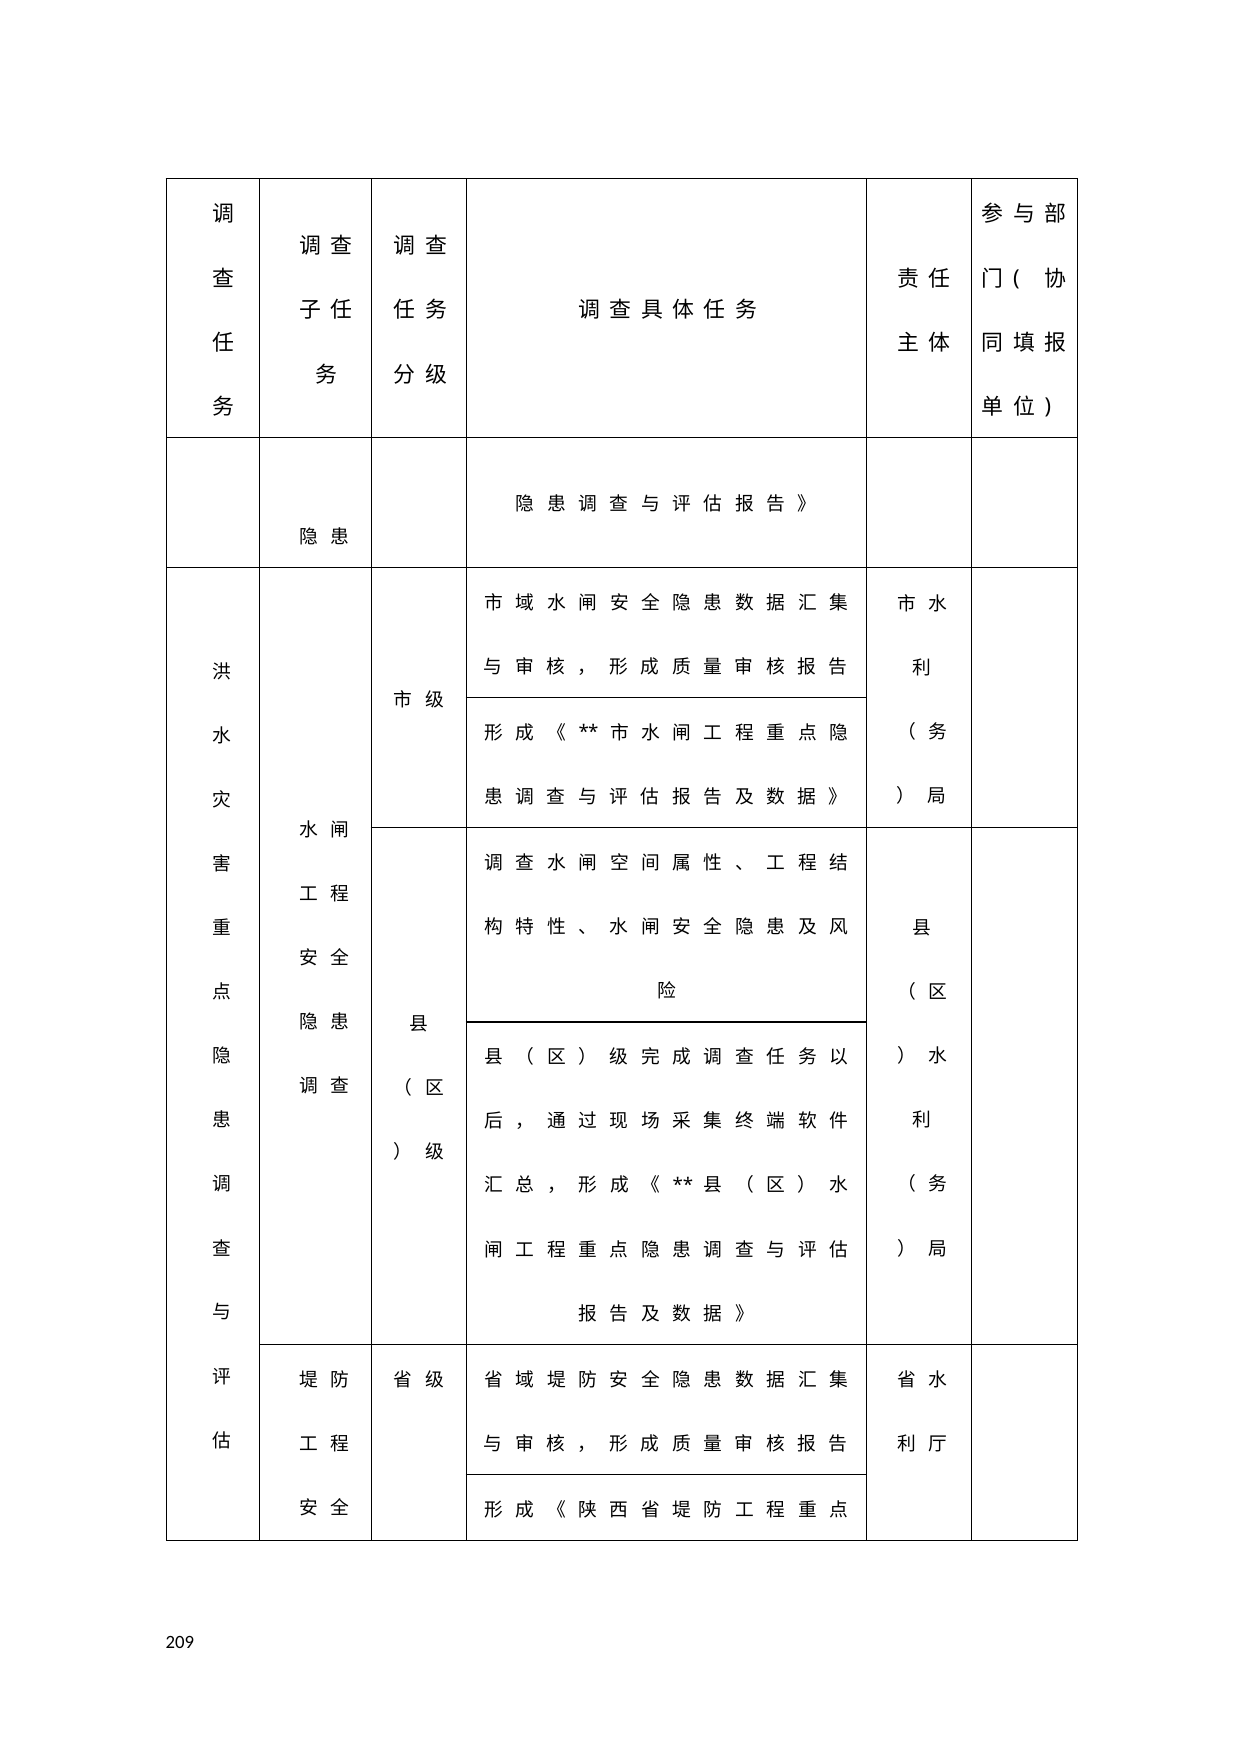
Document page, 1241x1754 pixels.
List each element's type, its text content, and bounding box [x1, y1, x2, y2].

table_cell 市域水闸安全隐患数据汇集与审核，形成质量审核报告 [467, 568, 866, 697]
table_cell [972, 828, 1077, 1344]
table_cell 堤防工程安全隐患调查 [260, 1345, 371, 1540]
table_cell 市级 [372, 568, 466, 827]
table_cell 形成《陕西省水闸工程重点隐患调查与评估报告》 [467, 438, 866, 567]
table_cell [972, 1345, 1077, 1540]
table_header 调查子任务 [260, 179, 371, 437]
table_cell 县（区）级 [372, 828, 466, 1344]
table_cell 洪水灾害重点隐患调查与评估 [167, 568, 259, 1540]
table_cell 省水利厅 [867, 1345, 971, 1540]
table_header 调查任务分级 [372, 179, 466, 437]
table_header 调查任务 [167, 179, 259, 437]
table_cell 市水利（务）局 [867, 568, 971, 827]
table_cell 县（区）水利（务）局 [867, 828, 971, 1344]
table_cell 调查水闸空间属性、工程结构特性、水闸安全隐患及风险 [467, 828, 866, 1021]
table_cell 省域堤防安全隐患数据汇集与审核，形成质量审核报告 [467, 1345, 866, 1474]
table_cell 形成《**市水闸工程重点隐患调查与评估报告及数据》 [467, 698, 866, 827]
table_cell [972, 568, 1077, 827]
table_header 调查具体任务 [467, 179, 866, 437]
table_cell 省级 [372, 1345, 466, 1540]
table_cell 形成《陕西省堤防工程重点隐患调查与评估报告》 [467, 1475, 866, 1540]
table_cell 县（区）级完成调查任务以后，通过现场采集终端软件汇总，形成《**县（区）水闸工程重点隐患调查与评估报告及数据》 [467, 1023, 866, 1344]
table_header 责任主体 [867, 179, 971, 437]
table_header 参与部门(协同填报单位) [972, 179, 1077, 437]
table_cell 水闸工程安全隐患调查 [260, 568, 371, 1344]
